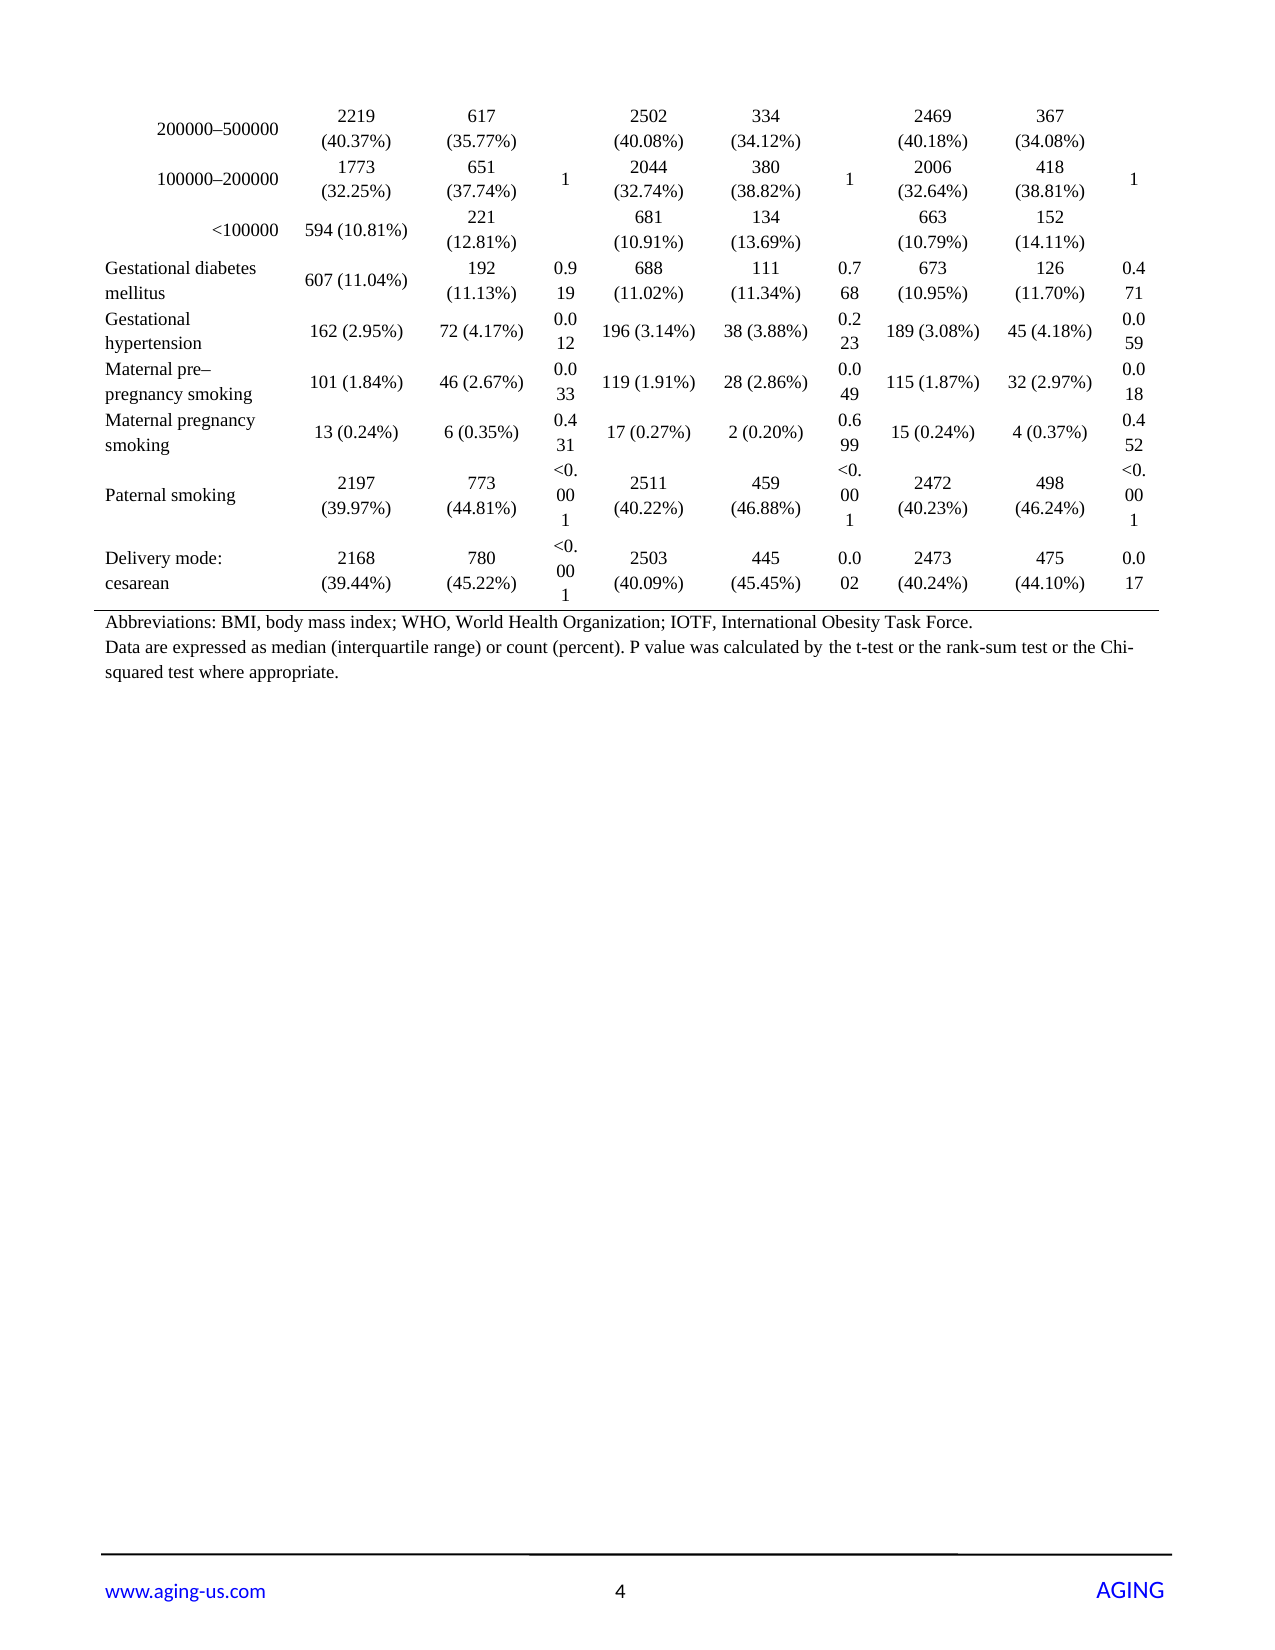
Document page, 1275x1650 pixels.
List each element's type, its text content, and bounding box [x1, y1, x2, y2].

table_cell <0.001 [540, 535, 590, 610]
table_cell 2219 (40.37%) [290, 105, 423, 156]
table_cell 2472 (40.23%) [875, 459, 991, 535]
table_cell 0.223 [825, 308, 874, 358]
table_cell 17 (0.27%) [590, 409, 707, 459]
table_cell <100000 [94, 206, 290, 257]
table_cell 2511 (40.22%) [590, 459, 707, 535]
table_cell 15 (0.24%) [875, 409, 991, 459]
table_cell 0.002 [825, 535, 874, 610]
table_cell 2502 (40.08%) [590, 105, 707, 156]
table_cell 367 (34.08%) [991, 105, 1109, 156]
table_cell 162 (2.95%) [290, 308, 423, 358]
table_cell 45 (4.18%) [991, 308, 1109, 358]
table_cell 663 (10.79%) [875, 206, 991, 257]
table_cell 681 (10.91%) [590, 206, 707, 257]
table_cell 38 (3.88%) [707, 308, 824, 358]
table_cell 607 (11.04%) [290, 257, 423, 307]
table_cell 2044 (32.74%) [590, 156, 707, 206]
table_cell 0.452 [1109, 409, 1159, 459]
table_cell 475 (44.10%) [991, 535, 1109, 610]
table_cell 459 (46.88%) [707, 459, 824, 535]
table_cell 773 (44.81%) [423, 459, 540, 535]
table_cell 100000–200000 [94, 156, 290, 206]
table_cell 2006 (32.64%) [875, 156, 991, 206]
table_cell 0.699 [825, 409, 874, 459]
table_cell 189 (3.08%) [875, 308, 991, 358]
table_cell 101 (1.84%) [290, 358, 423, 409]
table_cell Delivery mode: cesarean [94, 535, 290, 610]
table_cell <0.001 [540, 105, 590, 257]
table_cell 2469 (40.18%) [875, 105, 991, 156]
table_cell 126 (11.70%) [991, 257, 1109, 307]
table_cell 46 (2.67%) [423, 358, 540, 409]
table_cell 673 (10.95%) [875, 257, 991, 307]
table_cell 32 (2.97%) [991, 358, 1109, 409]
table_cell 134 (13.69%) [707, 206, 824, 257]
table_cell Gestational diabetes mellitus [94, 257, 290, 307]
table_cell 4 (0.37%) [991, 409, 1109, 459]
table_cell 0.049 [825, 358, 874, 409]
table_cell 2168 (39.44%) [290, 535, 423, 610]
table_cell 0.059 [1109, 308, 1159, 358]
table_cell 221 (12.81%) [423, 206, 540, 257]
table_cell 13 (0.24%) [290, 409, 423, 459]
table_cell <0.001 [540, 459, 590, 535]
table_cell <0.001 [825, 459, 874, 535]
table_cell 418 (38.81%) [991, 156, 1109, 206]
table_cell <0.001 [1109, 105, 1159, 257]
table_cell 200000–500000 [94, 105, 290, 156]
table_cell Maternal pregnancy smoking [94, 409, 290, 459]
table_cell 28 (2.86%) [707, 358, 824, 409]
table_cell <0.001 [825, 105, 874, 257]
table_cell 0.033 [540, 358, 590, 409]
table_cell Maternal pre–pregnancy smoking [94, 358, 290, 409]
table_cell 196 (3.14%) [590, 308, 707, 358]
table_cell 192 (11.13%) [423, 257, 540, 307]
table_cell 72 (4.17%) [423, 308, 540, 358]
table_cell 780 (45.22%) [423, 535, 540, 610]
table_cell 1773 (32.25%) [290, 156, 423, 206]
table_cell 119 (1.91%) [590, 358, 707, 409]
table_cell 380 (38.82%) [707, 156, 824, 206]
table_cell 651 (37.74%) [423, 156, 540, 206]
table_cell 0.018 [1109, 358, 1159, 409]
table_cell 2 (0.20%) [707, 409, 824, 459]
table_cell 0.431 [540, 409, 590, 459]
table_cell 2473 (40.24%) [875, 535, 991, 610]
table_cell 445 (45.45%) [707, 535, 824, 610]
table_cell 0.919 [540, 257, 590, 307]
table_cell 0.471 [1109, 257, 1159, 307]
table_cell 2503 (40.09%) [590, 535, 707, 610]
table_cell 0.768 [825, 257, 874, 307]
table_cell Gestational hypertension [94, 308, 290, 358]
table_cell <0.001 [1109, 459, 1159, 535]
table_cell 688 (11.02%) [590, 257, 707, 307]
table_cell 2197 (39.97%) [290, 459, 423, 535]
table_cell 0.012 [540, 308, 590, 358]
table_cell 0.017 [1109, 535, 1159, 610]
table_cell 111 (11.34%) [707, 257, 824, 307]
text Abbreviations: BMI, body mass index; WHO, World Health Organization; IOTF, International Obesity Task Force. [105, 611, 1170, 633]
table_cell 617 (35.77%) [423, 105, 540, 156]
table_cell 6 (0.35%) [423, 409, 540, 459]
table_cell 152 (14.11%) [991, 206, 1109, 257]
table_cell Paternal smoking [94, 459, 290, 535]
text Data are expressed as median (interquartile range) or count (percent). P value was calculated by the t-test or the rank-sum test or the Chi-squared test where appropriate. [105, 636, 1170, 682]
table_cell 115 (1.87%) [875, 358, 991, 409]
table_cell 334 (34.12%) [707, 105, 824, 156]
table_cell 498 (46.24%) [991, 459, 1109, 535]
table_cell 594 (10.81%) [290, 206, 423, 257]
